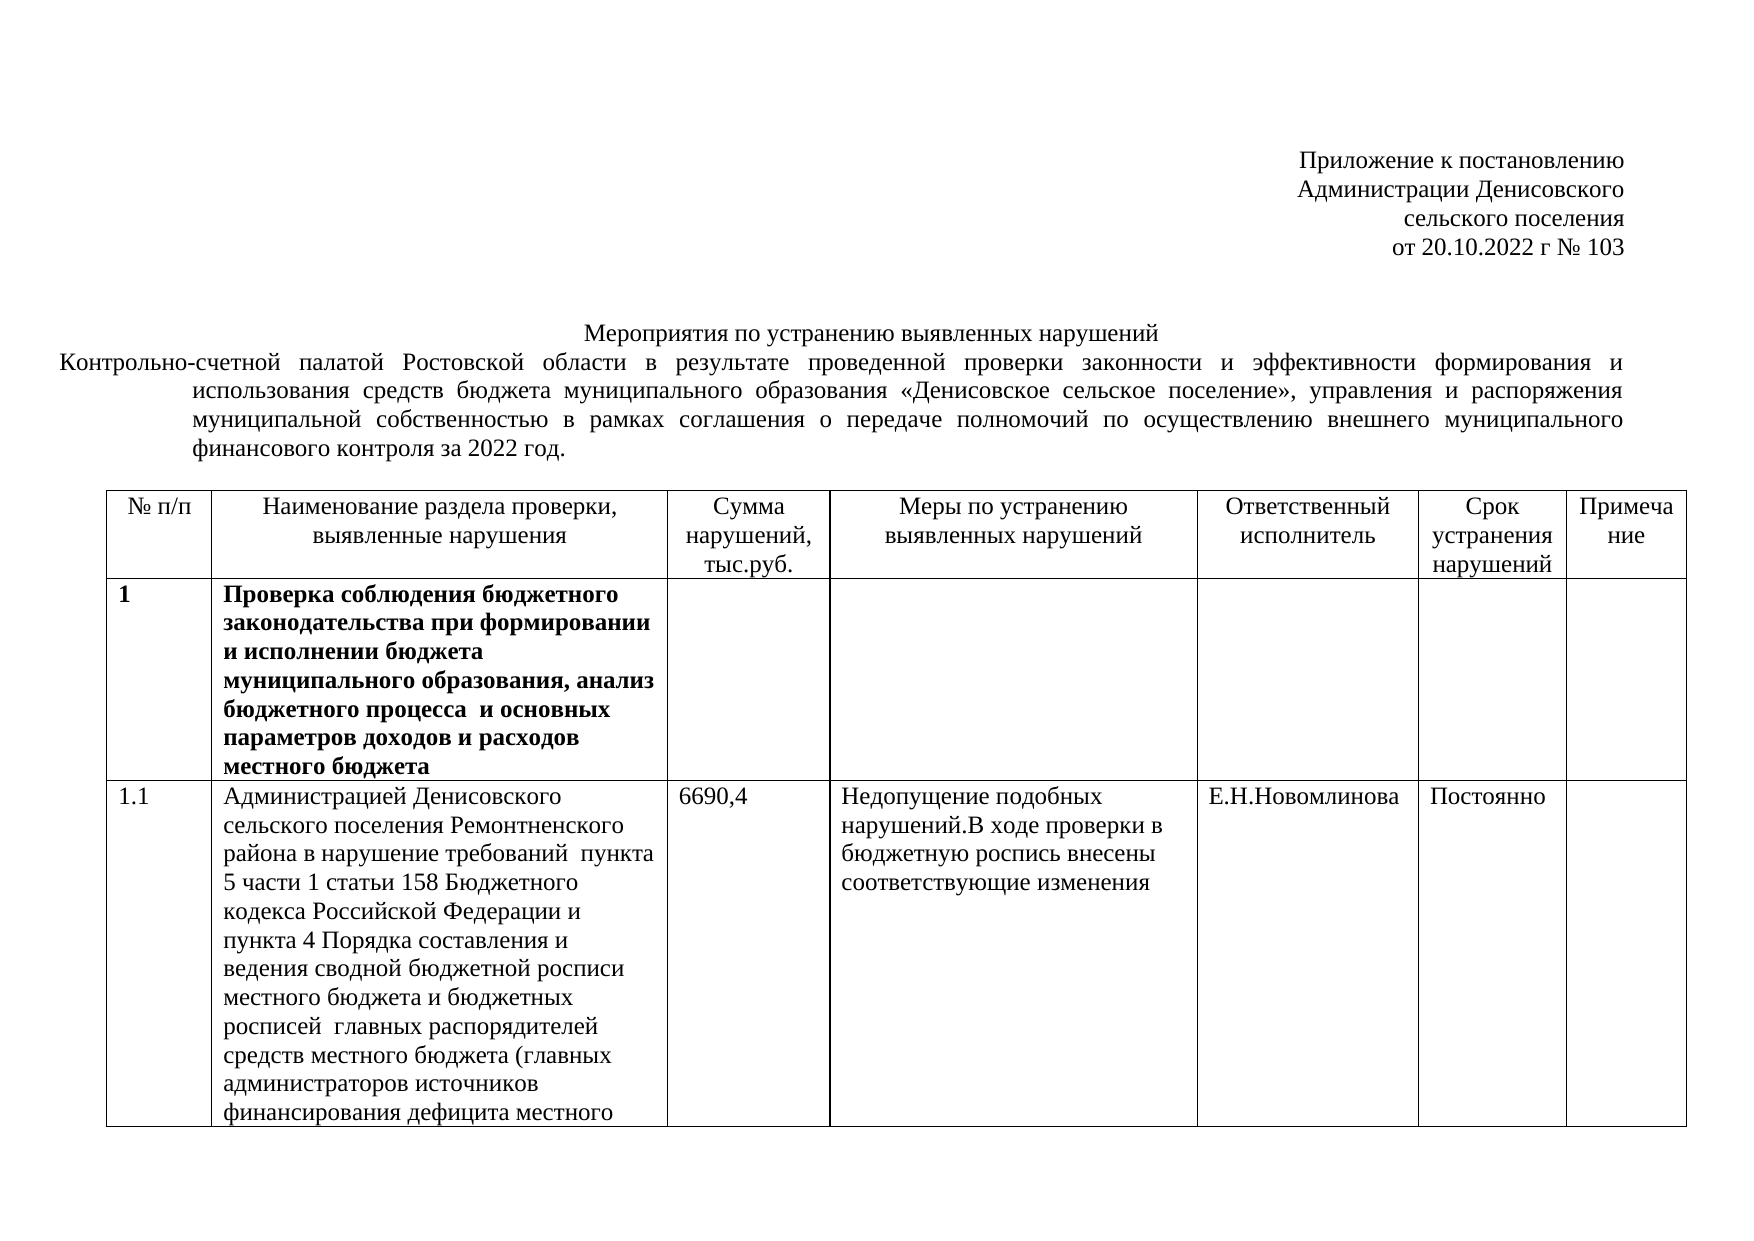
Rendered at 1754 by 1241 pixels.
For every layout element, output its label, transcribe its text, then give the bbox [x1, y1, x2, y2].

text от 20.10.2022 г № 103 [118, 232, 1624, 260]
text Приложение к постановлению [118, 145, 1624, 174]
table_cell [1419, 579, 1566, 780]
table_cell Е.Н.Новомлинова [1198, 781, 1418, 1126]
table_header Наименование раздела проверки, выявленные нарушения [212, 491, 667, 578]
text сельского поселения [118, 203, 1624, 232]
table_cell 1 [107, 579, 211, 780]
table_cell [212, 781, 667, 1126]
table_cell Постоянно [1419, 781, 1566, 1126]
text Мероприятия по устранению выявленных нарушений [118, 318, 1624, 347]
table_cell [831, 579, 1197, 780]
table_header Срок устранения нарушений [1419, 491, 1566, 578]
table_header Примечание [1567, 491, 1686, 578]
table_header Меры по устранению выявленных нарушений [831, 491, 1197, 578]
text Администрации Денисовского [118, 174, 1624, 203]
table_cell 1.1 [107, 781, 211, 1126]
table_cell [1198, 579, 1418, 780]
text Контрольно-счетной палатой Ростовской области в результате проведенной проверки законности и эффективности формирования и использования средств бюджета муниципального образования «Денисовское сельское поселение», управления и распоряжения муниципальной собственностью в рамках соглашения о передаче полномочий по осуществлению внешнего муниципального финансового контроля за 2022 год. [59, 347, 1624, 462]
table_cell [1567, 579, 1686, 780]
table_header № п/п [107, 491, 211, 578]
table_cell [1567, 781, 1686, 1126]
table_cell Проверка соблюдения бюджетного законодательства при формировании и исполнении бюджета муниципального образования, анализ бюджетного процесса и основных параметров доходов и расходов местного бюджета [212, 579, 667, 780]
table_header Сумма нарушений, тыс.руб. [668, 491, 829, 578]
table_cell 6690,4 [668, 781, 829, 1126]
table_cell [831, 781, 1197, 1126]
table_cell [668, 579, 829, 780]
table_header Ответственный исполнитель [1198, 491, 1418, 578]
